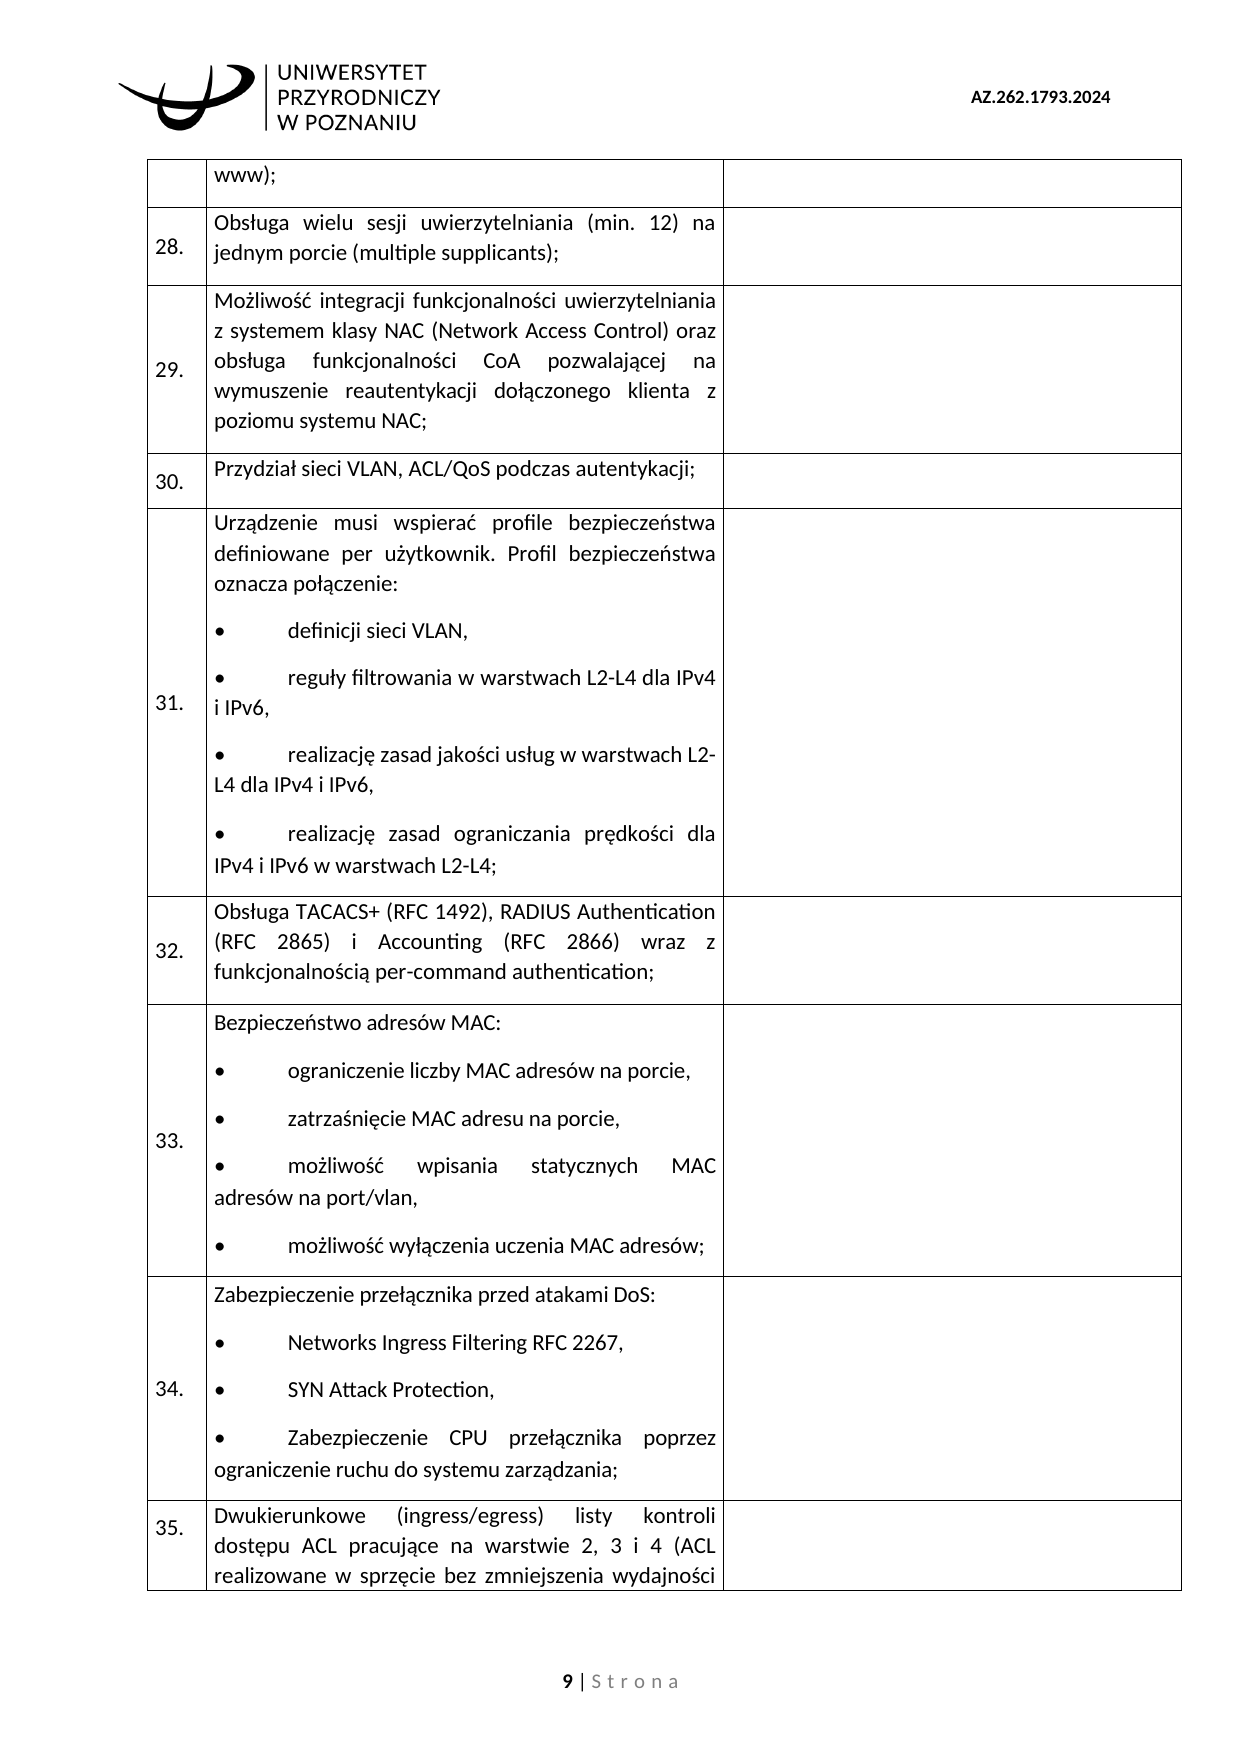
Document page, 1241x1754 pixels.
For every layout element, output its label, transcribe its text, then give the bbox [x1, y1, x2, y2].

table_cell Możliwość integracji funkcjonalności uwierzytelniania z systemem klasy NAC (Network Access Control) oraz obsługa funkcjonalności CoA pozwalającej na wymuszenie reautentykacji dołączonego klienta z poziomu systemu NAC; [207, 286, 723, 453]
table_cell [724, 208, 1181, 285]
table_cell [148, 897, 206, 1004]
table_cell Zabezpieczenie przełącznika przed atakami DoS: • Networks Ingress Filtering RFC 2267, • SYN Attack Protection, • Zabezpieczenie CPU przełącznika poprzez ograniczenie ruchu do systemu zarządzania; [207, 1277, 723, 1500]
table_cell Przydział sieci VLAN, ACL/QoS podczas autentykacji; [207, 454, 723, 507]
table_cell [724, 1501, 1181, 1589]
table_cell [148, 208, 206, 285]
table_cell [724, 509, 1181, 896]
table_cell [724, 1277, 1181, 1500]
table_cell [724, 897, 1181, 1004]
table_cell [148, 509, 206, 896]
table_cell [207, 160, 723, 207]
table_cell [724, 286, 1181, 453]
table_cell [724, 454, 1181, 507]
table_cell [724, 160, 1181, 207]
table_cell [148, 1277, 206, 1500]
table_cell Obsługa TACACS+ (RFC 1492), RADIUS Authentication (RFC 2865) i Accounting (RFC 2866) wraz z funkcjonalnością per-command authentication; [207, 897, 723, 1004]
table_cell Bezpieczeństwo adresów MAC: • ograniczenie liczby MAC adresów na porcie, • zatrzaśnięcie MAC adresu na porcie, • możliwość wpisania statycznych MAC adresów na port/vlan, • możliwość wyłączenia uczenia MAC adresów; [207, 1005, 723, 1276]
table_cell [148, 286, 206, 453]
table_cell [148, 454, 206, 507]
table_cell Urządzenie musi wspierać profile bezpieczeństwa definiowane per użytkownik. Profil bezpieczeństwa oznacza połączenie: • definicji sieci VLAN, • reguły filtrowania w warstwach L2-L4 dla IPv4 i IPv6, • realizację zasad jakości usług w warstwach L2-L4 dla IPv4 i IPv6, • realizację zasad ograniczania prędkości dla IPv4 i IPv6 w warstwach L2-L4; [207, 509, 723, 896]
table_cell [207, 1501, 723, 1589]
table_cell [148, 160, 206, 207]
table_cell [148, 1501, 206, 1589]
table_cell Obsługa wielu sesji uwierzytelniania (min. 12) na jednym porcie (multiple supplicants); [207, 208, 723, 285]
table_cell [724, 1005, 1181, 1276]
table_cell [148, 1005, 206, 1276]
